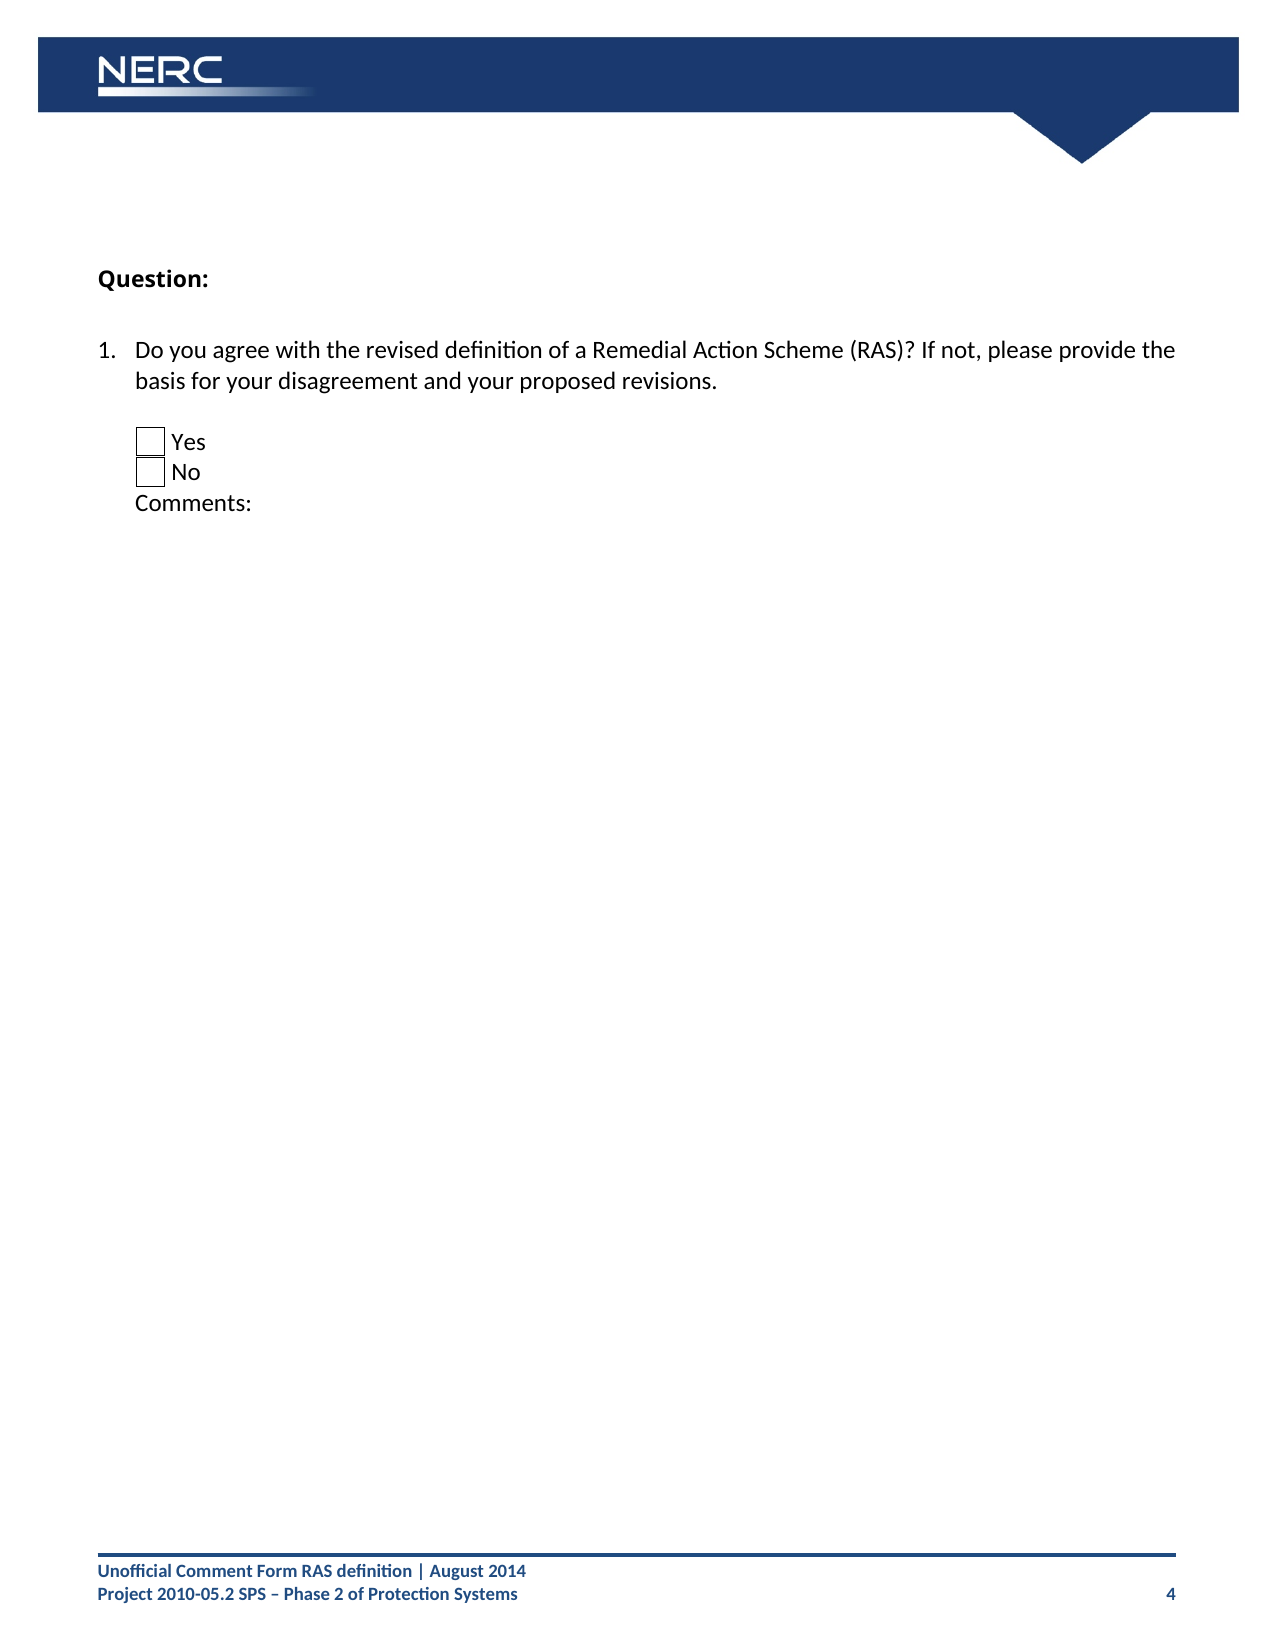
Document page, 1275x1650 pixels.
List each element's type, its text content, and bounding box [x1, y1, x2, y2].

text No [135, 456, 1177, 487]
list Do you agree with the revised definition of a Remedial Action Scheme (RAS)? If not, please provide the basis for your disagreement and your proposed revisions. [97, 334, 1177, 395]
text Comments: [135, 487, 1177, 517]
text Yes [135, 426, 1177, 456]
text Question: [97, 262, 1177, 294]
picture [0, 0, 1275, 164]
